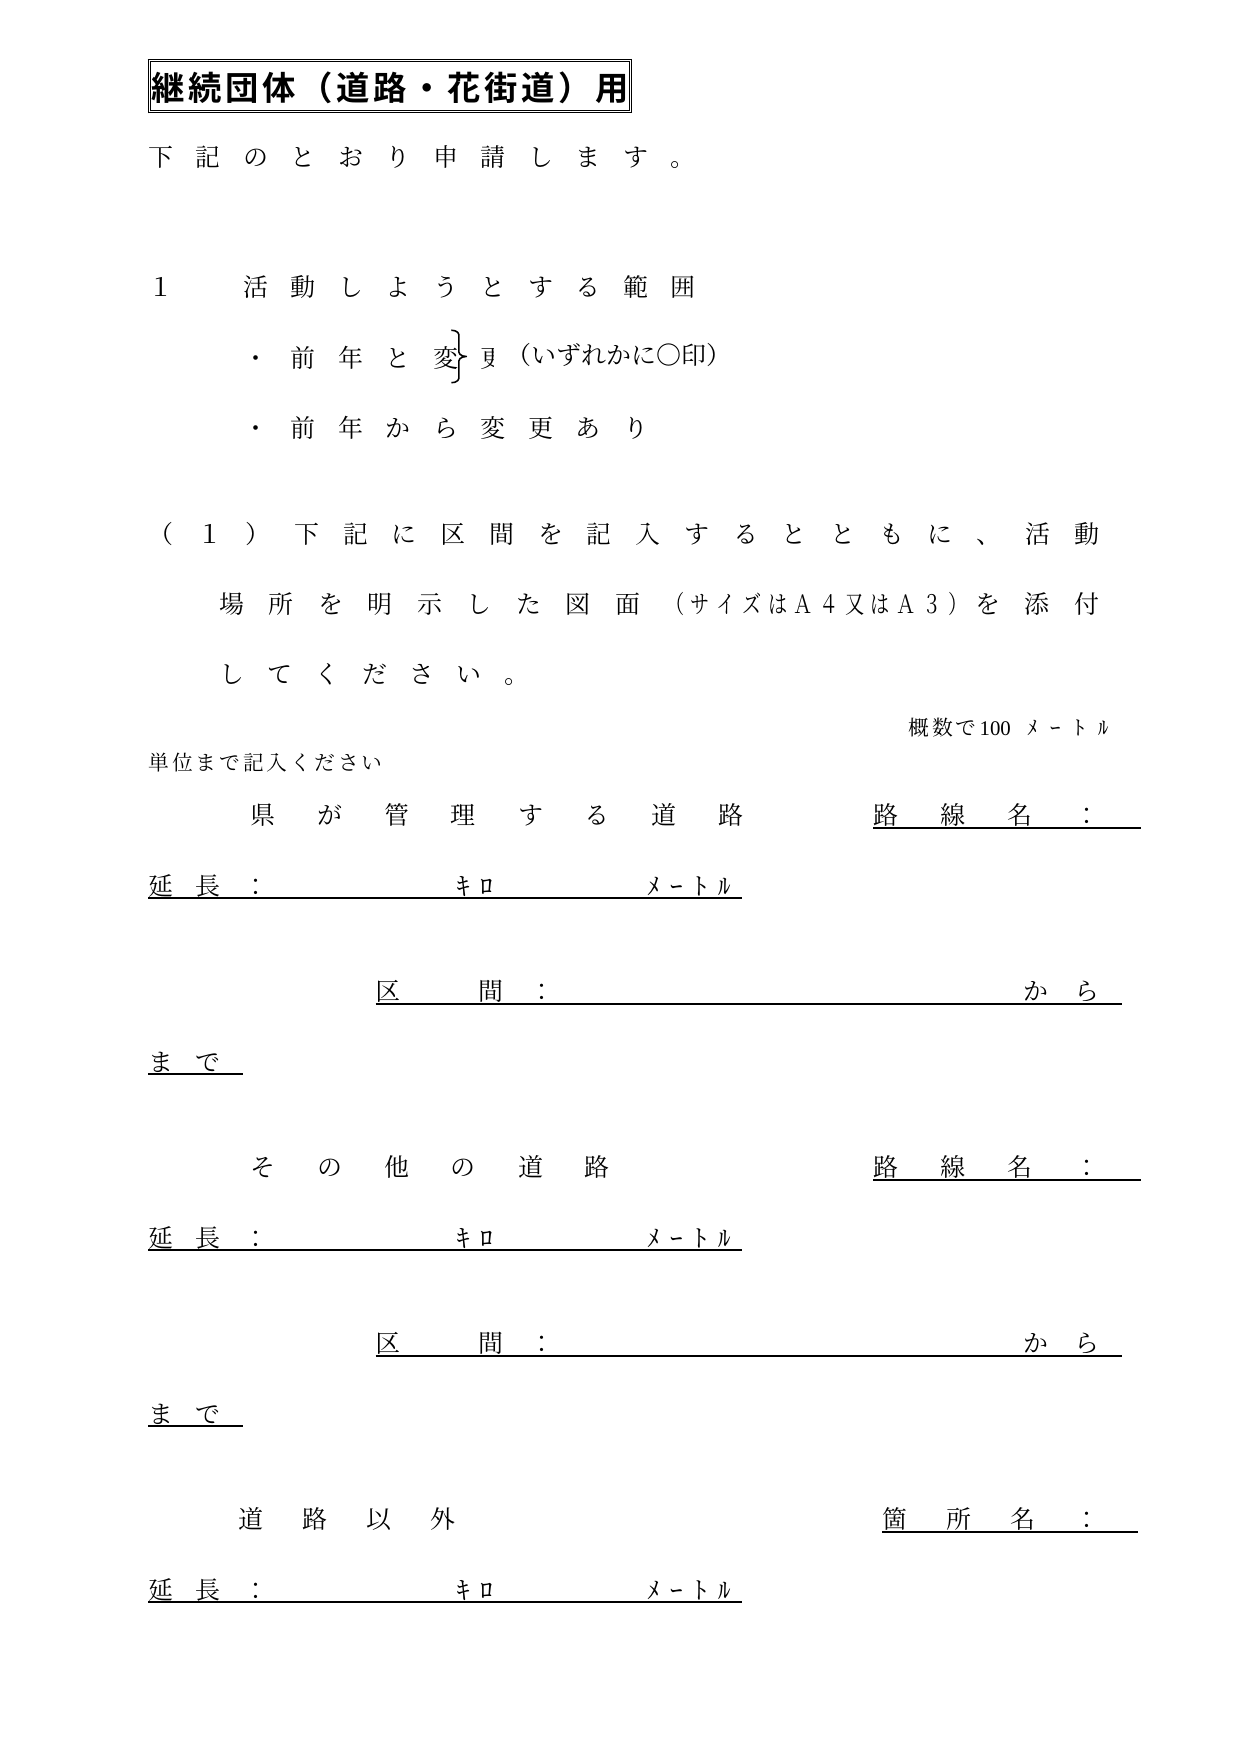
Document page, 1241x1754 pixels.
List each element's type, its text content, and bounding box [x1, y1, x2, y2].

text （１）下記に区間を記入するとともに、活動場所を明示した図面（サイズはＡ４又はＡ３）を添付してください。 [148, 497, 1122, 708]
text 区 間： から まで [148, 955, 1122, 1096]
text その他の道路 路線名： 延長： ｷﾛ ﾒｰﾄﾙ [148, 1131, 1122, 1272]
text 道路以外 箇所名： 延長： ｷﾛ ﾒｰﾄﾙ [148, 1483, 1122, 1624]
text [148, 120, 1122, 190]
text 概数で100ﾒｰﾄﾙ単位まで記入ください [148, 708, 1122, 779]
text 県が管理する道路 路線名： 延長： ｷﾛ ﾒｰﾄﾙ [148, 779, 1122, 919]
text 区 間： から まで [148, 1307, 1122, 1448]
text ・前年から変更あり [148, 391, 1122, 462]
text １ 活動しようとする範囲 [148, 251, 1122, 321]
text ・前年と変更なし [148, 321, 1122, 391]
